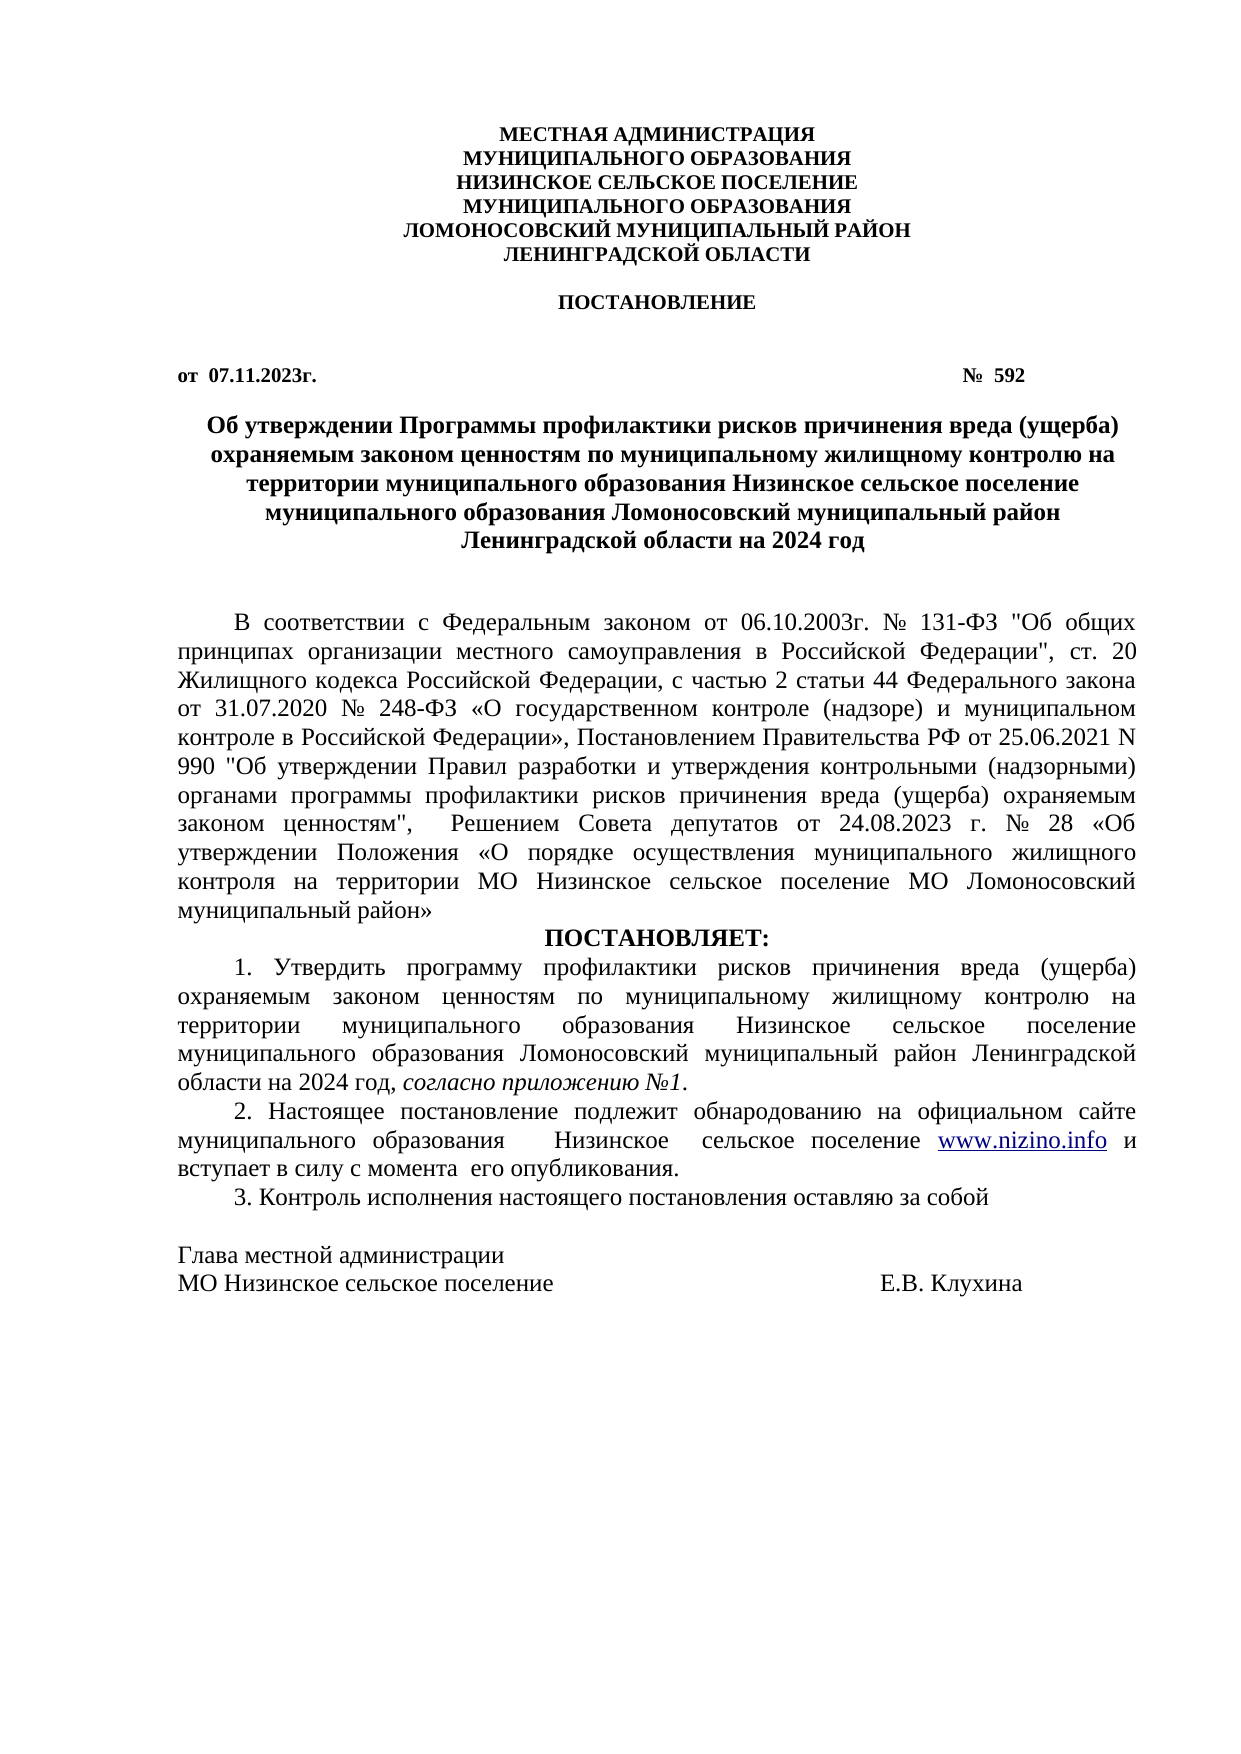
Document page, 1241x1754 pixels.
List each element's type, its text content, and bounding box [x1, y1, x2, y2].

text 3. Контроль исполнения настоящего постановления оставляю за собой [177, 1182, 1137, 1211]
table_header Об утверждении Программы профилактики рисков причинения вреда (ущерба) охраняемым законом ценностям по муниципальному жилищному контролю на территории муниципального образования Низинское сельское поселение муниципального образования Ломоносовский муниципальный район Ленинградской области на 2024 год [177, 411, 1148, 583]
text МО Низинское сельское поселение Е.В. Клухина [177, 1268, 1137, 1297]
text НИЗИНСКОЕ СЕЛЬСКОЕ ПОСЕЛЕНИЕ [177, 170, 1137, 194]
text ЛОМОНОСОВСКИЙ МУНИЦИПАЛЬНЫЙ РАЙОН [177, 218, 1137, 242]
text Глава местной администрации [177, 1240, 1137, 1268]
text ПОСТАНОВЛЯЕТ: [177, 923, 1137, 952]
text МЕСТНАЯ АДМИНИСТРАЦИЯ [177, 122, 1137, 146]
text МУНИЦИПАЛЬНОГО ОБРАЗОВАНИЯ [177, 194, 1137, 218]
text 1. Утвердить программу профилактики рисков причинения вреда (ущерба) охраняемым законом ценностям по муниципальному жилищному контролю на территории муниципального образования Низинское сельское поселение муниципального образования Ломоносовский муниципальный район Ленинградской области на 2024 год, согласно приложению №1. [177, 952, 1137, 1096]
text 2. Настоящее постановление подлежит обнародованию на официальном сайте муниципального образования Низинское сельское поселение www.nizino.info и вступает в силу с момента его опубликования. [177, 1096, 1137, 1182]
text от 07.11.2023г. № 592 [177, 362, 1137, 387]
text ПОСТАНОВЛЕНИЕ [177, 290, 1137, 314]
text В соответствии с Федеральным законом от 06.10.2003г. № 131-ФЗ "Об общих принципах организации местного самоуправления в Российской Федерации", ст. 20 Жилищного кодекса Российской Федерации, с частью 2 статьи 44 Федерального закона от 31.07.2020 № 248-ФЗ «О государственном контроле (надзоре) и муниципальном контроле в Российской Федерации», Постановлением Правительства РФ от 25.06.2021 N 990 "Об утверждении Правил разработки и утверждения контрольными (надзорными) органами программы профилактики рисков причинения вреда (ущерба) охраняемым законом ценностям", Решением Совета депутатов от 24.08.2023 г. № 28 «Об утверждении Положения «О порядке осуществления муниципального жилищного контроля на территории МО Низинское сельское поселение МО Ломоносовский муниципальный район» [177, 607, 1137, 923]
text МУНИЦИПАЛЬНОГО ОБРАЗОВАНИЯ [177, 146, 1137, 170]
text ЛЕНИНГРАДСКОЙ ОБЛАСТИ [177, 242, 1137, 266]
